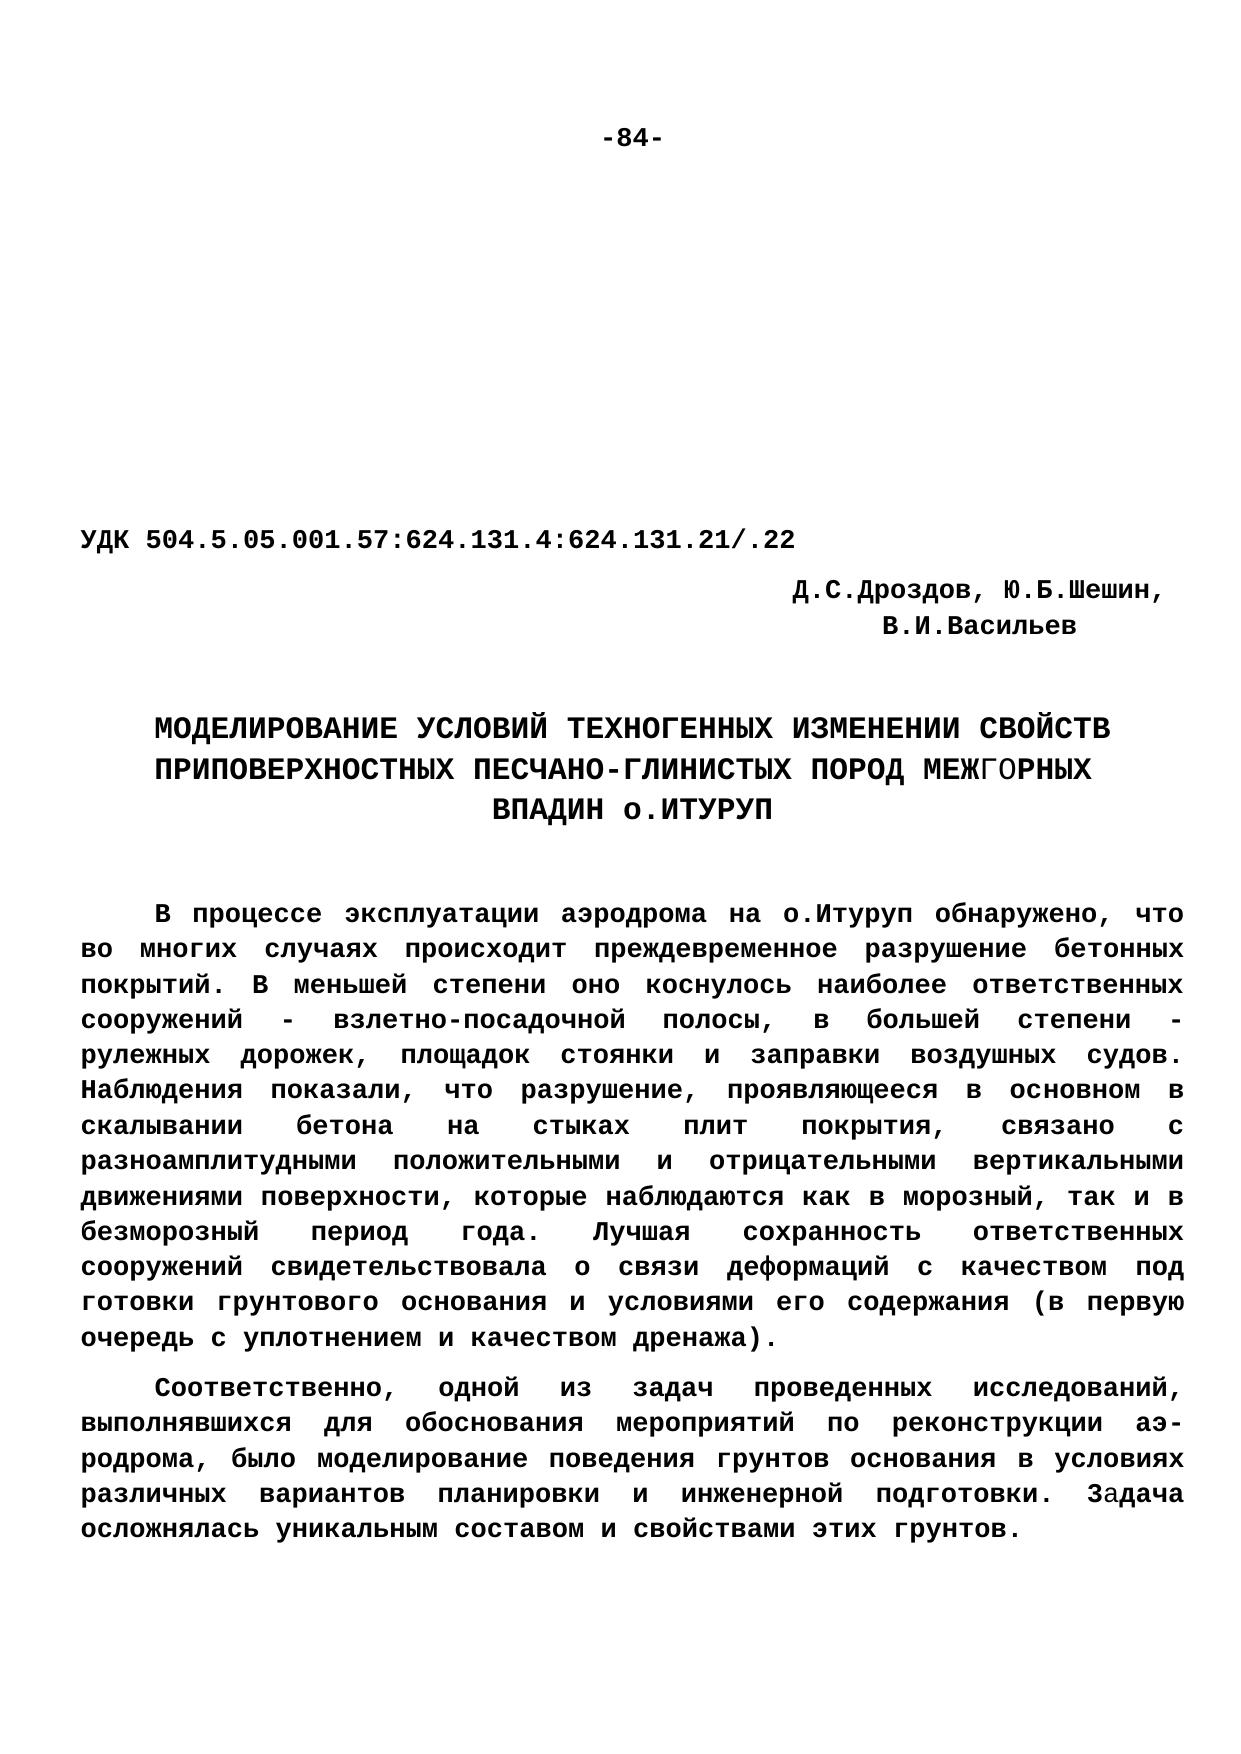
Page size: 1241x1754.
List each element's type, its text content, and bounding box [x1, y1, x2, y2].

text Соответственно, одной из задач проведенных исследований, выполнявшихся для обоснования мероприятий по реконструкции аэродрома, было моделирование поведения грунтов основания в условиях различных вариантов планировки и инженерной подготовки. 3адача осложнялась уникальным составом и свойствами этих грунтов. [80, 1374, 1184, 1546]
text -84- [80, 123, 1184, 154]
text УДК 504.5.05.001.57:624.131.4:624.131.21/.22 [80, 526, 1184, 557]
text Д.С.Дроздов, Ю.Б.Шешин, В.И.Васильев [774, 576, 1184, 642]
text МОДЕЛИРОВАНИЕ УСЛОВИЙ ТЕХНОГЕННЫХ ИЗМЕНЕНИИ СВОЙСТВ ПРИПОВЕРХНОСТНЫХ ПЕСЧАНО-ГЛИНИСТЫХ ПОРОД МЕЖГОРНЫХ ВПАДИН о.ИТУРУП [80, 712, 1184, 829]
text В процессе эксплуатации аэродрома на о.Итуруп обнаружено, что во многих случаях происходит преждевременное разрушение бетонных покрытий. В меньшей степени оно коснулось наиболее ответственных сооружений - взлетно-посадочной полосы, в большей степени - рулежных дорожек, площадок стоянки и заправки воздушных судов. Наблюдения показали, что разрушение, проявляющееся в основном в скалывании бетона на стыках плит покрытия, связано с разноамплитудными положительными и отрицательными вертикальными движениями поверхности, которые наблюдаются как в морозный, так и в безморозный период года. Лучшая сохранность ответственных сооружений свидетельствовала о связи деформаций с качеством под готовки грунтового основания и условиями его содержания (в первую очередь с уплотнением и качеством дренажа). [80, 900, 1184, 1354]
